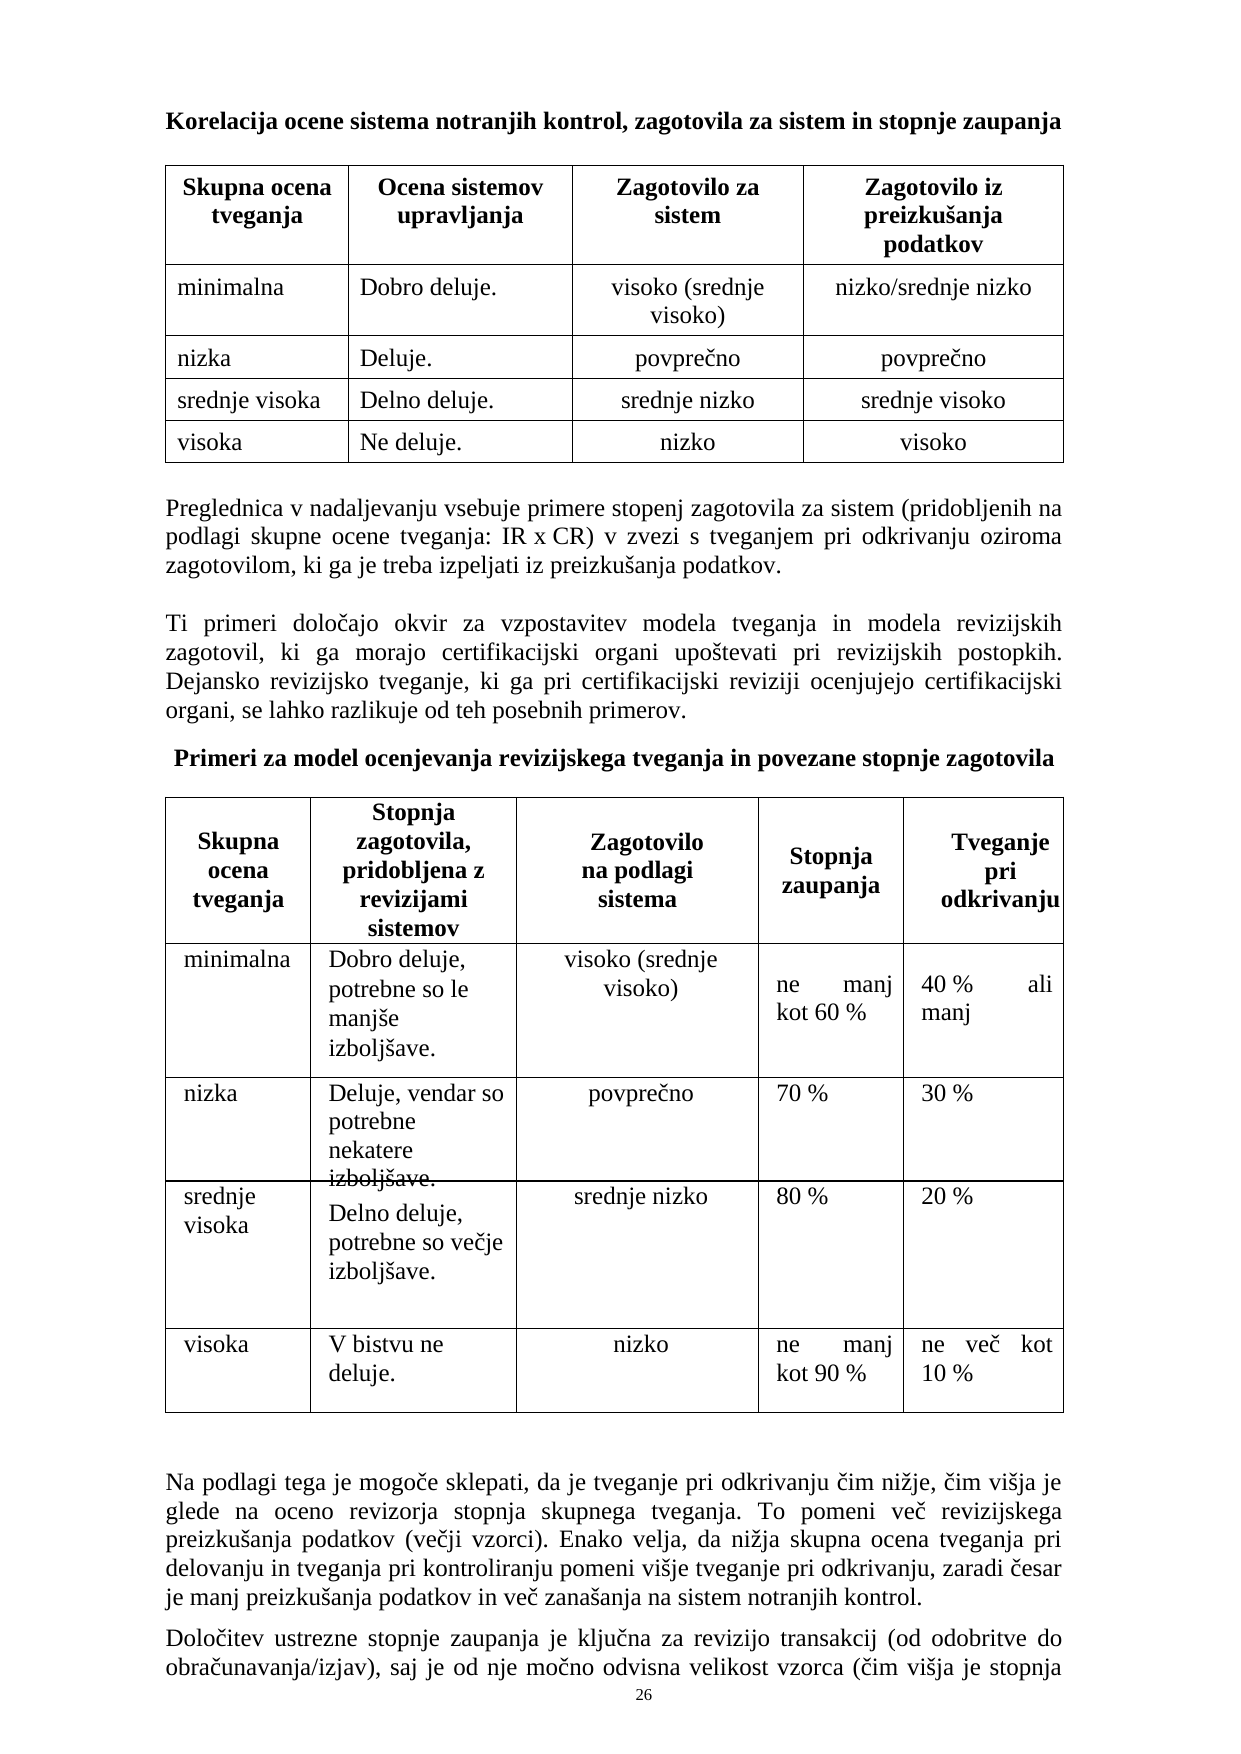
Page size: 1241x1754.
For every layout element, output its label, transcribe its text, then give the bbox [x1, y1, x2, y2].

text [165, 1623, 1063, 1681]
table_cell 80 % [759, 1182, 903, 1327]
text Preglednica v nadaljevanju vsebuje primere stopenj zagotovila za sistem (pridobljenih na podlagi skupne ocene tveganja: IR x CR) v zvezi s tveganjem pri odkrivanju oziroma zagotovilom, ki ga je treba izpeljati iz preizkušanja podatkov. [165, 493, 1063, 579]
table_header Zagotovilo iz preizkušanja podatkov [804, 166, 1063, 264]
table_cell nizko/srednje nizko [804, 265, 1063, 335]
table_cell visoko (srednje visoko) [517, 944, 758, 1077]
table_cell Delno deluje, potrebne so večje izboljšave. [311, 1182, 516, 1327]
table_cell srednje nizko [517, 1182, 758, 1327]
table_cell minimalna [166, 944, 310, 1077]
table_cell visoka [166, 1329, 310, 1412]
table_cell Delno deluje. [349, 379, 572, 420]
table_cell nizko [573, 421, 803, 462]
table_cell povprečno [517, 1078, 758, 1180]
table_cell srednje visoko [804, 379, 1063, 420]
table_header Ocena sistemov upravljanja [349, 166, 572, 264]
table_cell 30 % [904, 1078, 1063, 1180]
table_header Zagotovilo na podlagi sistema [517, 798, 758, 942]
table_cell Deluje. [349, 336, 572, 378]
table_cell visoka [166, 421, 348, 462]
table_cell ne več kot 10 % [904, 1329, 1063, 1412]
table_cell ne manj kot 60 % [759, 944, 903, 1077]
table_cell visoko [804, 421, 1063, 462]
text Korelacija ocene sistema notranjih kontrol, zagotovila za sistem in stopnje zaupanja [165, 106, 1063, 135]
table_cell Ne deluje. [349, 421, 572, 462]
table_cell povprečno [573, 336, 803, 378]
table_cell Dobro deluje, potrebne so le manjše izboljšave. [311, 944, 516, 1077]
table_cell visoko (srednje visoko) [573, 265, 803, 335]
table_cell 20 % [904, 1182, 1063, 1327]
table_header Zagotovilo za sistem [573, 166, 803, 264]
table_cell V bistvu ne deluje. [311, 1329, 516, 1412]
table_header Stopnja zagotovila, pridobljena z revizijami sistemov [311, 798, 516, 942]
table_cell srednje nizko [573, 379, 803, 420]
table_cell 70 % [759, 1078, 903, 1180]
table_header Stopnja zaupanja [759, 798, 903, 942]
table_header Skupna ocena tveganja [166, 798, 310, 942]
table_cell ne manj kot 90 % [759, 1329, 903, 1412]
table_cell srednje visoka [166, 379, 348, 420]
table_header Skupna ocena tveganja [166, 166, 348, 264]
table_cell nizko [517, 1329, 758, 1412]
table_header Tveganje pri odkrivanju [904, 798, 1063, 942]
table_cell povprečno [804, 336, 1063, 378]
text Ti primeri določajo okvir za vzpostavitev modela tveganja in modela revizijskih zagotovil, ki ga morajo certifikacijski organi upoštevati pri revizijskih postopkih. Dejansko revizijsko tveganje, ki ga pri certifikacijski reviziji ocenjujejo certifikacijski organi, se lahko razlikuje od teh posebnih primerov. [165, 608, 1063, 723]
text Na podlagi tega je mogoče sklepati, da je tveganje pri odkrivanju čim nižje, čim višja je glede na oceno revizorja stopnja skupnega tveganja. To pomeni več revizijskega preizkušanja podatkov (večji vzorci). Enako velja, da nižja skupna ocena tveganja pri delovanju in tveganja pri kontroliranju pomeni višje tveganje pri odkrivanju, zaradi česar je manj preizkušanja podatkov in več zanašanja na sistem notranjih kontrol. [165, 1467, 1063, 1611]
table_cell Deluje, vendar so potrebne nekatere izboljšave. [311, 1078, 516, 1180]
table_cell minimalna [166, 265, 348, 335]
table_cell srednje visoka [166, 1182, 310, 1327]
table_cell 40 % ali manj [904, 944, 1063, 1077]
table_cell nizka [166, 1078, 310, 1180]
text Primeri za model ocenjevanja revizijskega tveganja in povezane stopnje zagotovila [165, 743, 1063, 772]
table_cell nizka [166, 336, 348, 378]
table_cell Dobro deluje. [349, 265, 572, 335]
